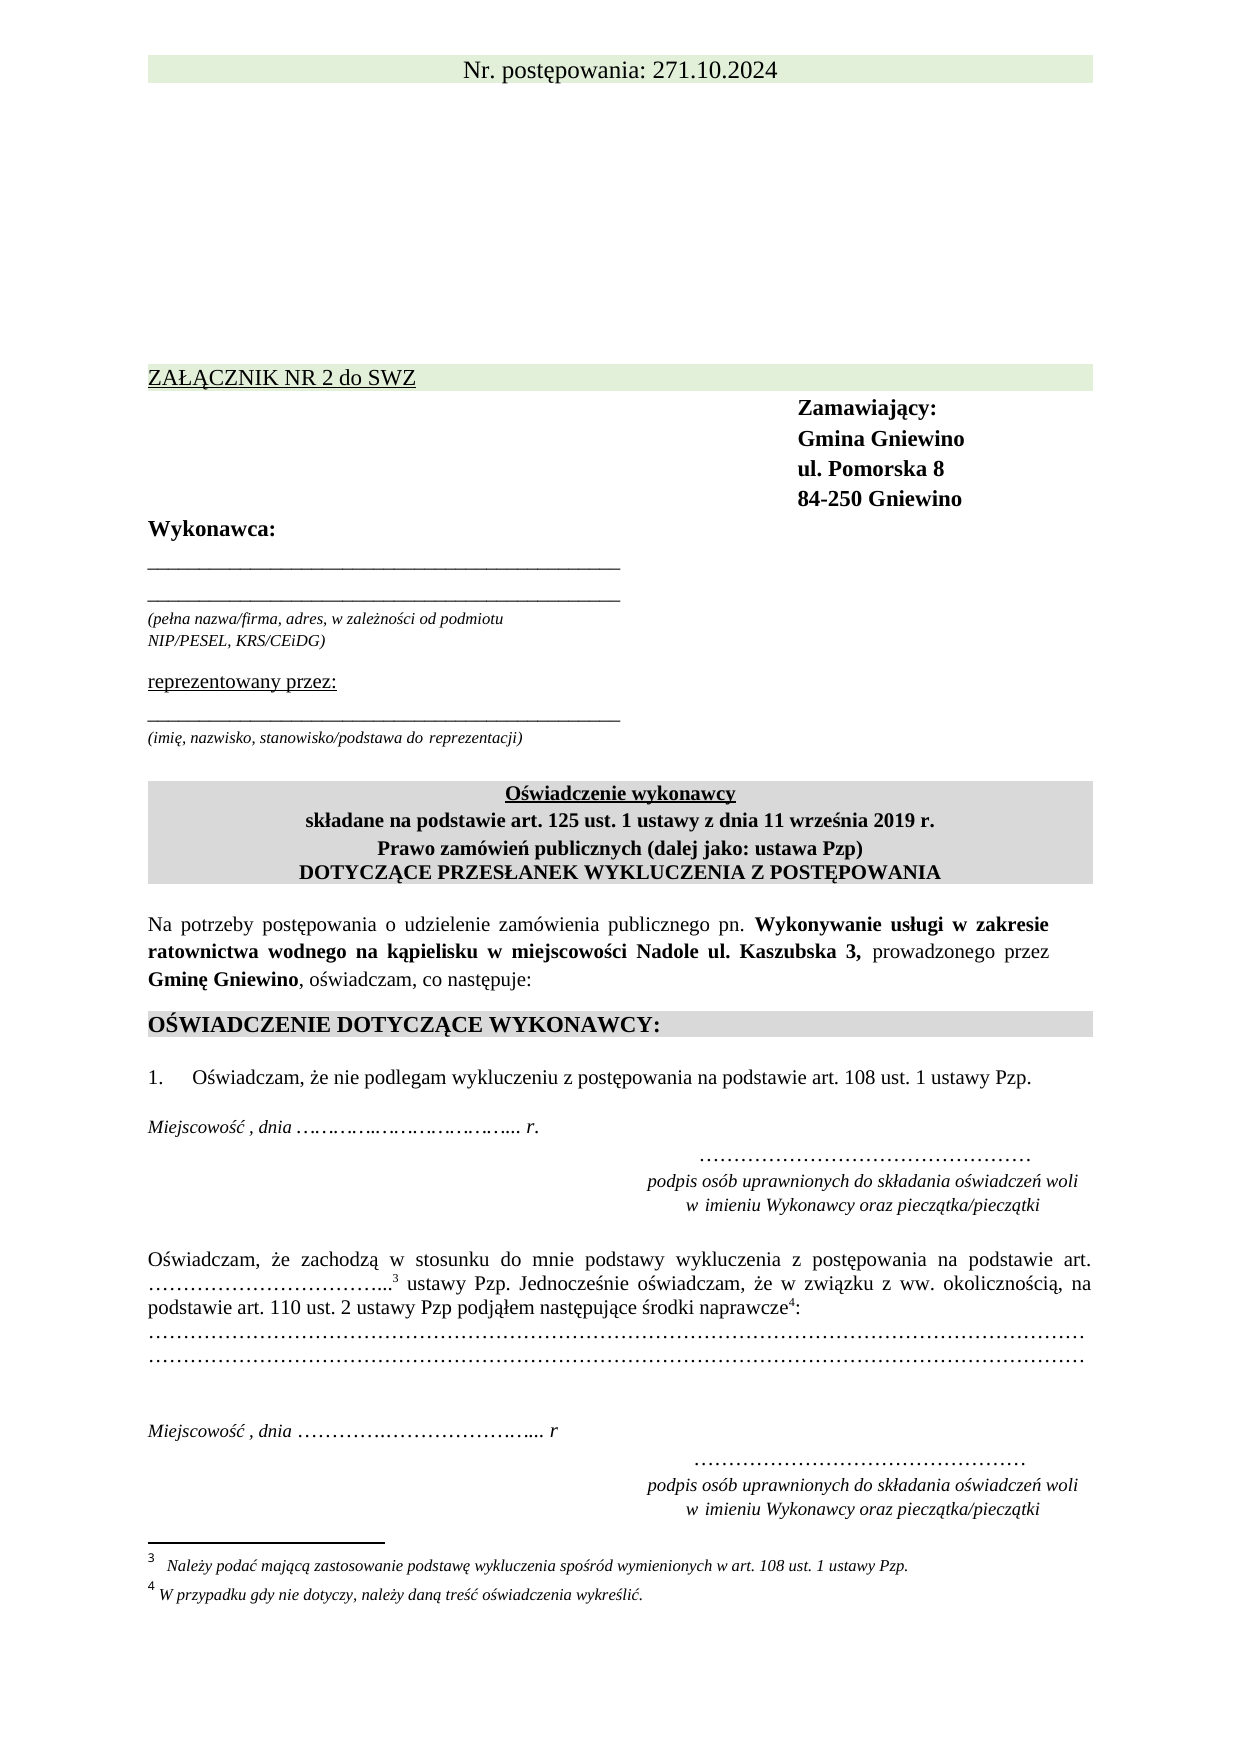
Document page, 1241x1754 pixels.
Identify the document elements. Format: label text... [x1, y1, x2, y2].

text ……………………………………………………………………………………………………………………… [148, 1343, 1093, 1367]
text Miejscowość , dnia ………….…………………... r [148, 1418, 1093, 1442]
text Na potrzeby postępowania o udzielenie zamówienia publicznego pn. Wykonywanie usługi w zakresie ratownictwa wodnego na kąpielisku w miejscowości Nadole ul. Kaszubska 3, prowadzonego przez Gminę Gniewino, oświadczam, co następuje: [148, 911, 1049, 991]
text podpis osób uprawnionych do składania oświadczeń woli w imieniu Wykonawcy oraz pieczątka/pieczątki [635, 1169, 1093, 1216]
text Oświadczam, że zachodzą w stosunku do mnie podstawy wykluczenia z postępowania na podstawie art. ……………………………... ustawy Pzp. Jednocześnie oświadczam, że w związku z ww. okolicznością, na podstawie art. 110 ust. 2 ustawy Pzp podjąłem następujące środki naprawcze: [148, 1247, 1093, 1319]
text Zamawiający: [797, 394, 1093, 421]
text Oświadczenie wykonawcy [148, 781, 1093, 804]
text (pełna nazwa/firma, adres, w zależności od podmiotu NIP/PESEL, KRS/CEiDG) [148, 608, 585, 650]
text ZAŁĄCZNIK NR 2 do SWZ [148, 364, 1093, 391]
list Oświadczam, że nie podlegam wykluczeniu z postępowania na podstawie art. 108 ust. 1 ustawy Pzp. [148, 1065, 1093, 1089]
text OŚWIADCZENIE DOTYCZĄCE WYKONAWCY: [148, 1011, 1093, 1037]
text Prawo zamówień publicznych (dalej jako: ustawa Pzp) [148, 836, 1093, 860]
text Miejscowość , dnia ………….…………………... r. [148, 1114, 1093, 1138]
text ul. Pomorska 8 [797, 455, 1093, 481]
text 84-250 Gniewino [797, 485, 1093, 511]
text podpis osób uprawnionych do składania oświadczeń woli w imieniu Wykonawcy oraz pieczątka/pieczątki [635, 1473, 1093, 1520]
text ………………………………………… [620, 1142, 1093, 1166]
text ………………………………………… [620, 1446, 1093, 1470]
text składane na podstawie art. 125 ust. 1 ustawy z dnia 11 września 2019 r. [148, 808, 1093, 832]
text ……………………………………………………………………………………………………………………… [148, 1319, 1093, 1343]
text (imię, nazwisko, stanowisko/podstawa do reprezentacji) [148, 728, 585, 747]
text DOTYCZĄCE PRZESŁANEK WYKLUCZENIA Z POSTĘPOWANIA [148, 860, 1093, 884]
text Gmina Gniewino [797, 424, 1093, 451]
text Wykonawca: [148, 515, 1093, 542]
text reprezentowany przez: [148, 669, 585, 693]
